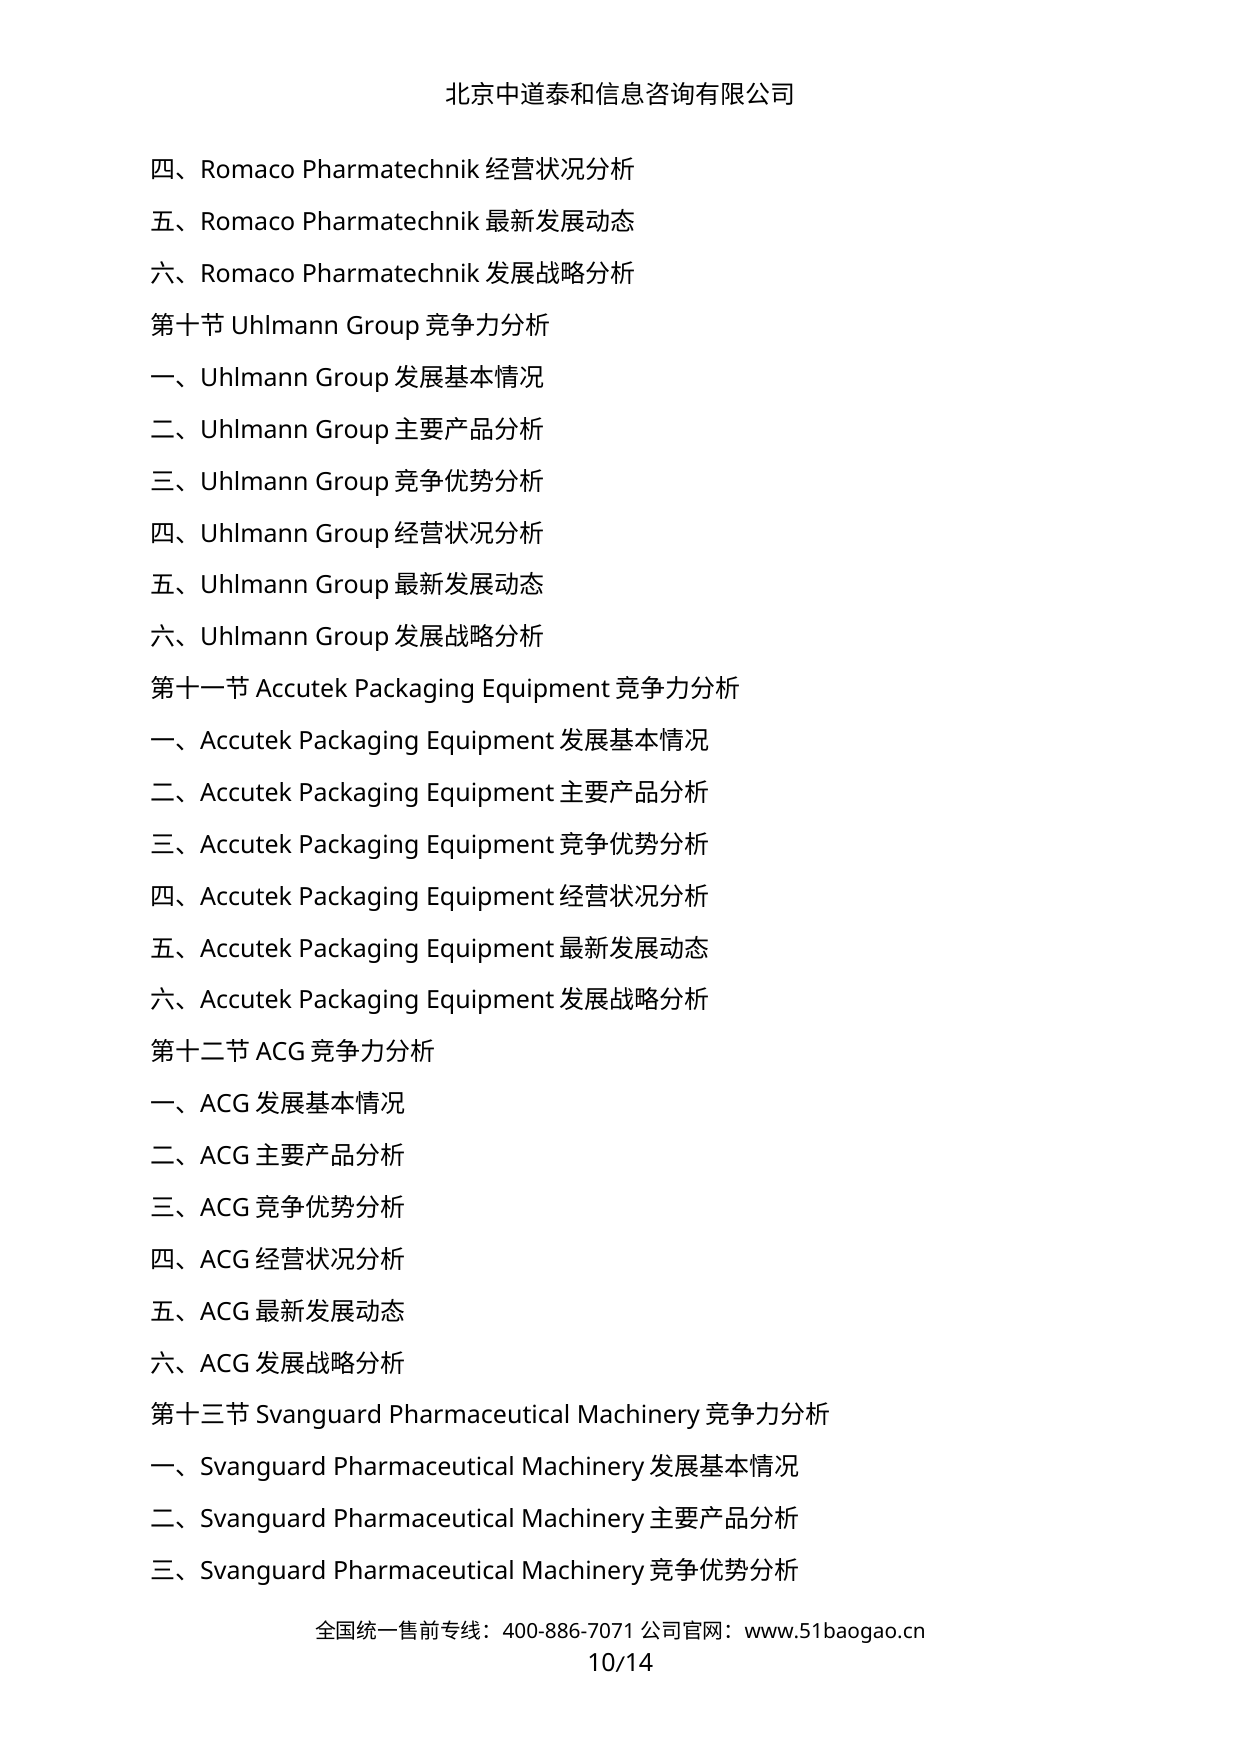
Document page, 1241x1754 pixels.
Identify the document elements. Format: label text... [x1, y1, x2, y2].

text 五、Romaco Pharmatechnik最新发展动态 [150, 202, 1090, 238]
text 第十节 Uhlmann Group竞争力分析 [150, 306, 1090, 342]
text 四、Accutek Packaging Equipment经营状况分析 [150, 876, 1090, 912]
text 六、Uhlmann Group发展战略分析 [150, 617, 1090, 653]
text 五、ACG最新发展动态 [150, 1291, 1090, 1327]
text 三、Uhlmann Group竞争优势分析 [150, 461, 1090, 497]
text 二、Accutek Packaging Equipment主要产品分析 [150, 772, 1090, 809]
text 三、Svanguard Pharmaceutical Machinery竞争优势分析 [150, 1551, 1090, 1587]
text 二、ACG主要产品分析 [150, 1136, 1090, 1172]
text 第十二节 ACG竞争力分析 [150, 1032, 1090, 1068]
text 一、ACG发展基本情况 [150, 1084, 1090, 1120]
text 二、Uhlmann Group主要产品分析 [150, 409, 1090, 446]
text 三、ACG竞争优势分析 [150, 1187, 1090, 1224]
text 五、Accutek Packaging Equipment最新发展动态 [150, 928, 1090, 964]
text 三、Accutek Packaging Equipment竞争优势分析 [150, 824, 1090, 861]
text 六、ACG发展战略分析 [150, 1343, 1090, 1379]
text 一、Accutek Packaging Equipment发展基本情况 [150, 721, 1090, 757]
text 二、Svanguard Pharmaceutical Machinery主要产品分析 [150, 1499, 1090, 1535]
text 五、Uhlmann Group最新发展动态 [150, 565, 1090, 601]
text 一、Svanguard Pharmaceutical Machinery发展基本情况 [150, 1447, 1090, 1483]
text 第十三节 Svanguard Pharmaceutical Machinery竞争力分析 [150, 1395, 1090, 1431]
text 一、Uhlmann Group发展基本情况 [150, 357, 1090, 394]
text 四、ACG经营状况分析 [150, 1239, 1090, 1276]
text 六、Accutek Packaging Equipment发展战略分析 [150, 980, 1090, 1016]
text 第十一节 Accutek Packaging Equipment竞争力分析 [150, 669, 1090, 705]
text 四、Romaco Pharmatechnik经营状况分析 [150, 150, 1090, 186]
text 六、Romaco Pharmatechnik发展战略分析 [150, 254, 1090, 290]
text 四、Uhlmann Group经营状况分析 [150, 513, 1090, 549]
